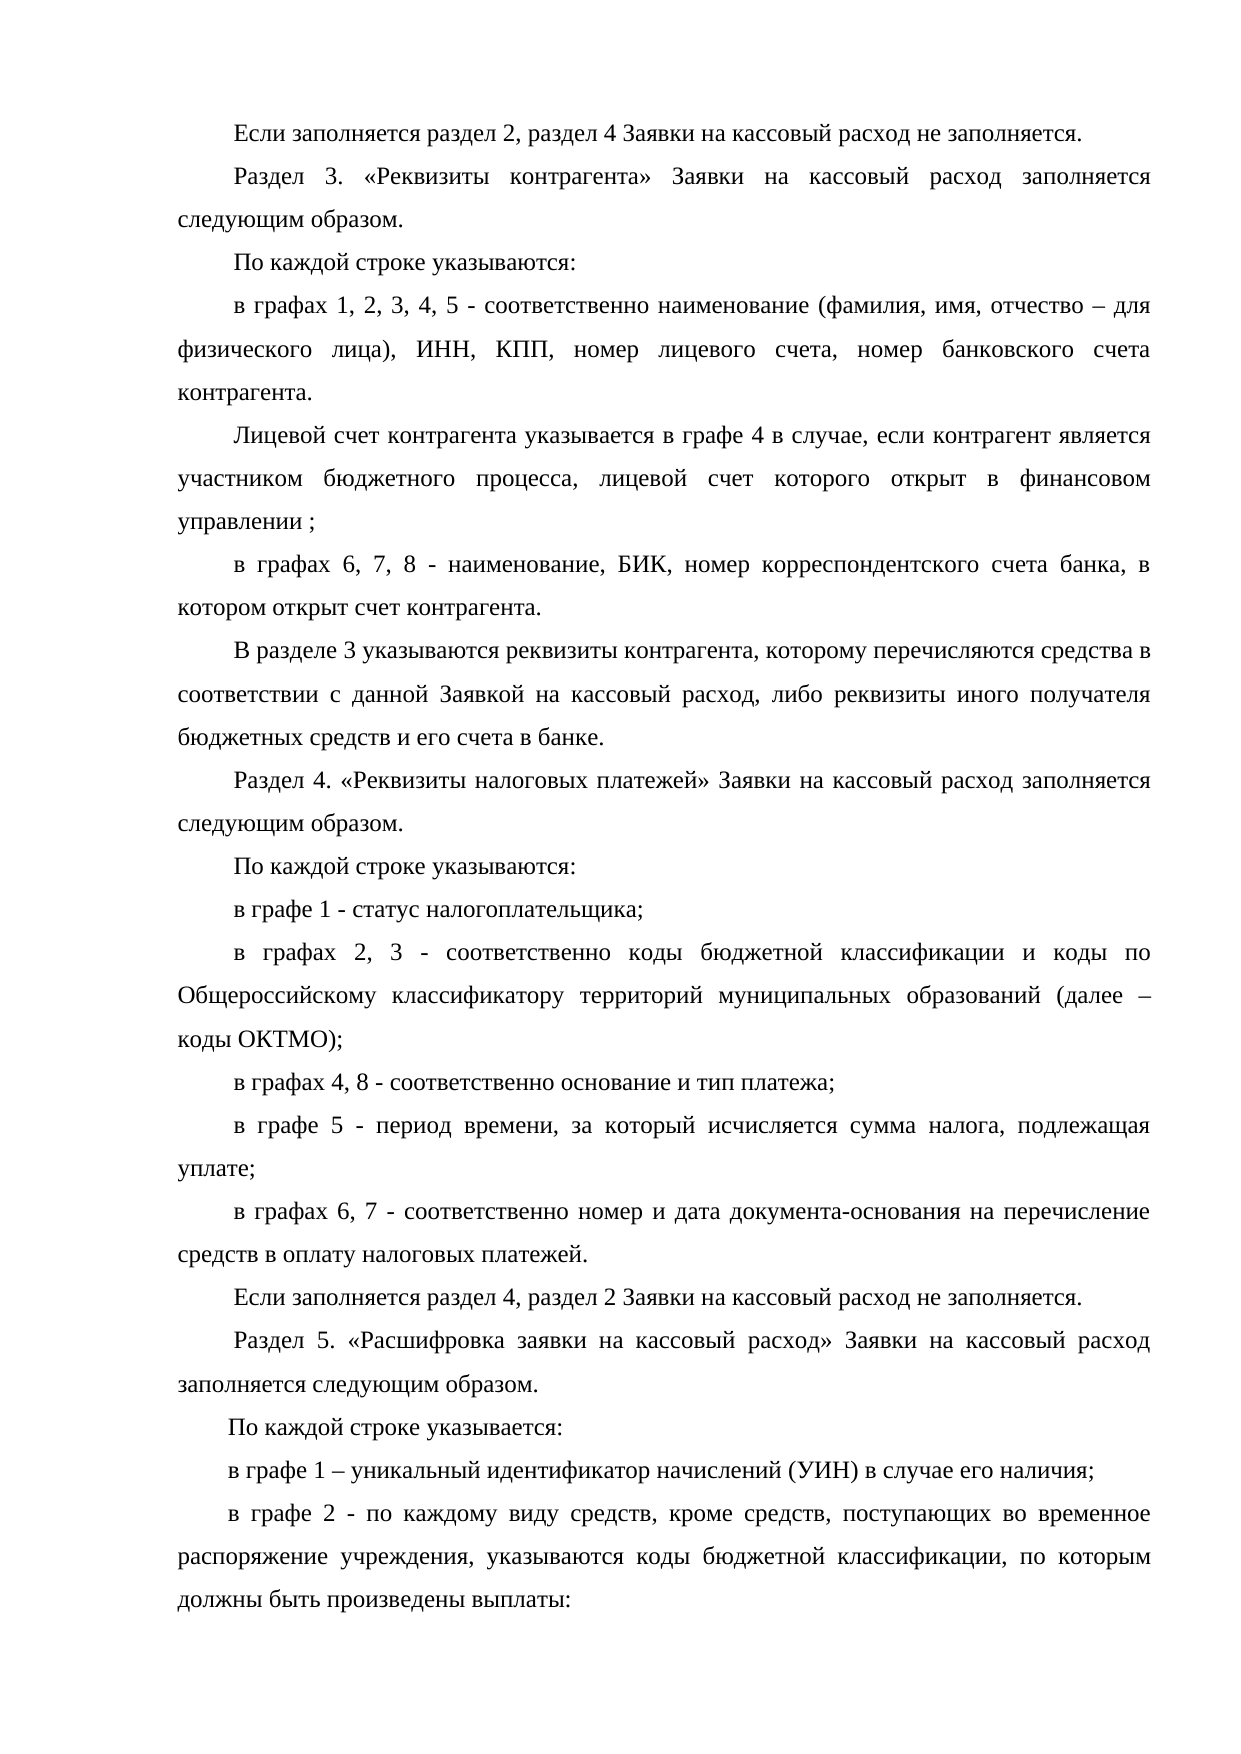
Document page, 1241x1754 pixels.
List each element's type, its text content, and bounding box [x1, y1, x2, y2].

text в графах 4, 8 - соответственно основание и тип платежа; [177, 1067, 1152, 1096]
text По каждой строке указывается: [177, 1412, 1152, 1441]
text В разделе 3 указываются реквизиты контрагента, которому перечисляются средства в соответствии с данной Заявкой на кассовый расход, либо реквизиты иного получателя бюджетных средств и его счета в банке. [177, 636, 1152, 751]
text в графе 5 - период времени, за который исчисляется сумма налога, подлежащая уплате; [177, 1110, 1152, 1182]
text в графе 1 – уникальный идентификатор начислений (УИН) в случае его наличия; [177, 1455, 1152, 1484]
text Раздел 5. «Расшифровка заявки на кассовый расход» Заявки на кассовый расход заполняется следующим образом. [177, 1326, 1152, 1397]
text Раздел 4. «Реквизиты налоговых платежей» Заявки на кассовый расход заполняется следующим образом. [177, 765, 1152, 837]
text Если заполняется раздел 2, раздел 4 Заявки на кассовый расход не заполняется. [177, 118, 1152, 147]
text По каждой строке указываются: [177, 247, 1152, 276]
text Если заполняется раздел 4, раздел 2 Заявки на кассовый расход не заполняется. [177, 1282, 1152, 1311]
text Лицевой счет контрагента указывается в графе 4 в случае, если контрагент является участником бюджетного процесса, лицевой счет которого открыт в финансовом управлении ; [177, 420, 1152, 535]
text в графах 1, 2, 3, 4, 5 - соответственно наименование (фамилия, имя, отчество – для физического лица), ИНН, КПП, номер лицевого счета, номер банковского счета контрагента. [177, 291, 1152, 406]
text в графе 1 - статус налогоплательщика; [177, 894, 1152, 923]
text в графах 6, 7 - соответственно номер и дата документа-основания на перечисление средств в оплату налоговых платежей. [177, 1196, 1152, 1268]
text По каждой строке указываются: [177, 851, 1152, 880]
text в графах 6, 7, 8 - наименование, БИК, номер корреспондентского счета банка, в котором открыт счет контрагента. [177, 549, 1152, 621]
text в графе 2 - по каждому виду средств, кроме средств, поступающих во временное распоряжение учреждения, указываются коды бюджетной классификации, по которым должны быть произведены выплаты: [177, 1498, 1152, 1613]
text в графах 2, 3 - соответственно коды бюджетной классификации и коды по Общероссийскому классификатору территорий муниципальных образований (далее – коды ОКТМО); [177, 937, 1152, 1052]
text Раздел 3. «Реквизиты контрагента» Заявки на кассовый расход заполняется следующим образом. [177, 161, 1152, 233]
